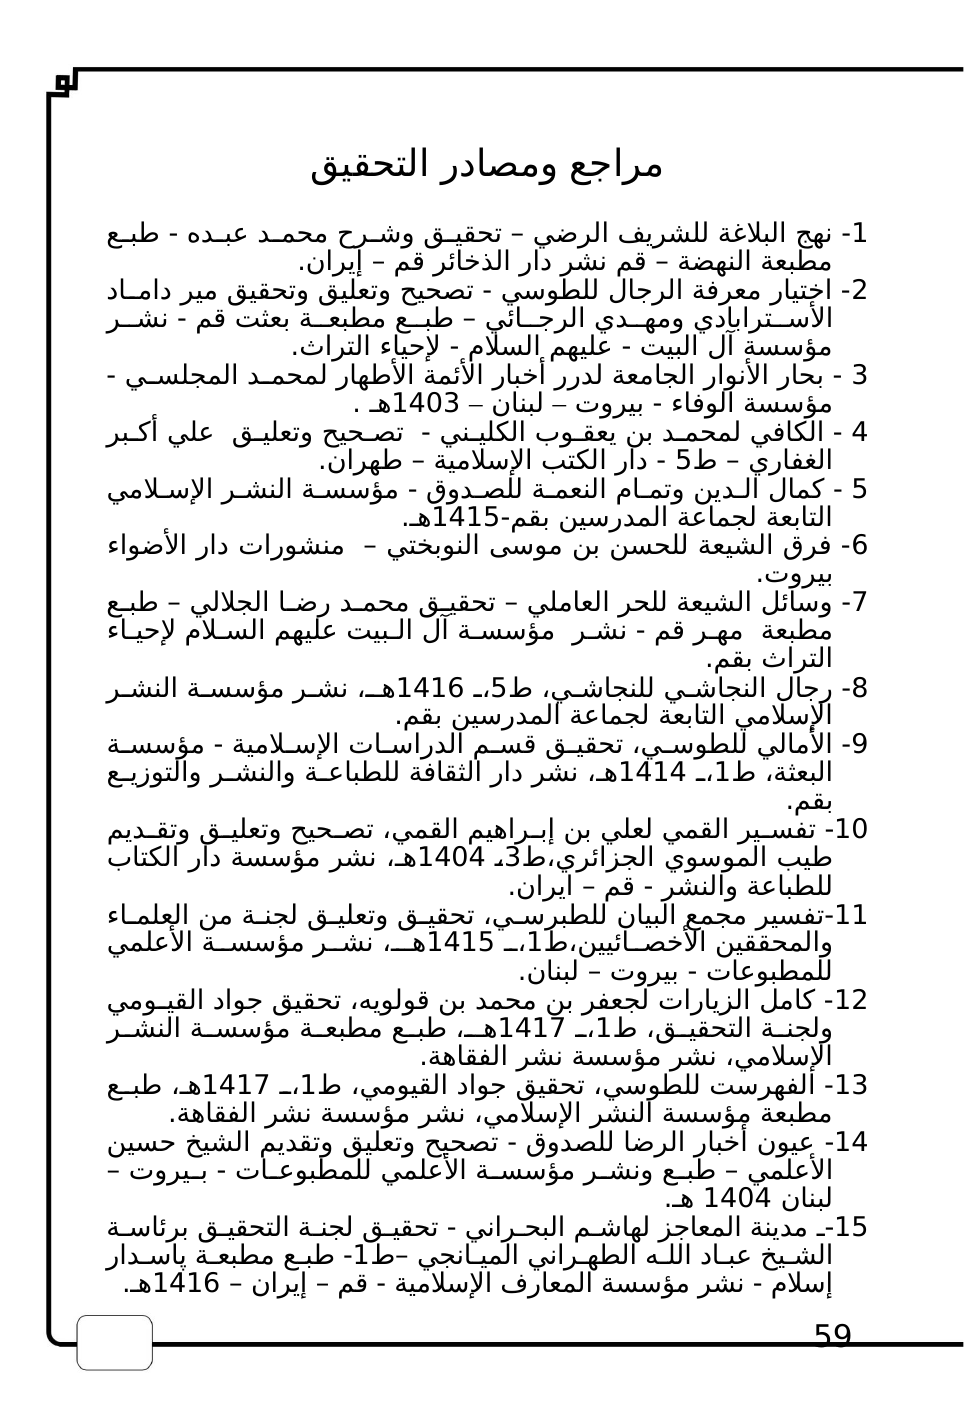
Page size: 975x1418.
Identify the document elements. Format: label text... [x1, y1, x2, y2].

text 6- فرق الشيعة للحسن بن موسى النوبختي – منشورات دار الأضواء بيروت. [106, 532, 869, 589]
text 12- كامل الزيارات لجعفر بن محمد بن قولويه، تحقيق جواد القيومي ولجنة التحقيق، ط1، 1417هـ، طبع مطبعة مؤسسة النشر الإسلامي، نشر مؤسسة نشر الفقاهة. [106, 987, 869, 1072]
text 15- مدينة المعاجز لهاشم البحراني - تحقيق لجنة التحقيق برئاسة الشيخ عباد الله الطهراني الميانجي –ط1- طبع مطبعة پاسدار إسلام - نشر مؤسسة المعارف الإسلامية - قم – إيران – 1416هـ. [106, 1214, 869, 1299]
text 4 - الكافي لمحمد بن يعقوب الكليني - تصحيح وتعليق علي أكبر الغفاري – ط5 - دار الكتب الإسلامية – طهران. [106, 419, 869, 476]
text 1- نهج البلاغة للشريف الرضي – تحقيق وشرح محمد عبده - طبع مطبعة النهضة – قم نشر دار الذخائر قم – إيران. [106, 220, 869, 277]
text 14- عيون أخبار الرضا للصدوق - تصحيح وتعليق وتقديم الشيخ حسين الأعلمي – طبع ونشر مؤسسة الأعلمي للمطبوعات - بيروت – لبنان 1404 هـ. [106, 1129, 869, 1214]
text 9- الأمالي للطوسي، تحقيق قسم الدراسات الإسلامية - مؤسسة البعثة، ط1، 1414هـ، نشر دار الثقافة للطباعة والنشر والتوزيع بقم. [106, 731, 869, 816]
text مراجع ومصادر التحقيق [106, 142, 869, 185]
text 3 - بحار الأنوار الجامعة لدرر أخبار الأئمة الأطهار لمحمد المجلسي - مؤسسة الوفاء - بيروت – لبنان – 1403هـ . [106, 362, 869, 419]
text 11-تفسير مجمع البيان للطبرسي، تحقيق وتعليق لجنة من العلماء والمحققين الأخصائيين،ط1، 1415هـ، نشر مؤسسة الأعلمي للمطبوعات - بيروت – لبنان. [106, 902, 869, 987]
text 8- رجال النجاشي للنجاشي، ط5، 1416هـ، نشر مؤسسة النشر الإسلامي التابعة لجماعة المدرسين بقم. [106, 674, 869, 731]
text 13- الفهرست للطوسي، تحقيق جواد القيومي، ط1، 1417هـ، طبع مطبعة مؤسسة النشر الإسلامي، نشر مؤسسة نشر الفقاهة. [106, 1072, 869, 1129]
text 10- تفسير القمي لعلي بن إبراهيم القمي، تصحيح وتعليق وتقديم طيب الموسوي الجزائري،ط3، 1404هـ، نشر مؤسسة دار الكتاب للطباعة والنشر - قم – ايران. [106, 816, 869, 902]
text 5 - كمال الدين وتمام النعمة للصدوق - مؤسسة النشر الإسلامي التابعة لجماعة المدرسين بقم-1415هـ. [106, 476, 869, 532]
picture [0, 12, 964, 1401]
text 2- اختيار معرفة الرجال للطوسي - تصحيح وتعليق وتحقيق مير داماد الأسترابادي ومهدي الرجائي – طبع مطبعة بعثت قم - نشر مؤسسة آل البيت - عليهم السلام - لإحياء التراث. [106, 277, 869, 362]
text 7- وسائل الشيعة للحر العاملي – تحقيق محمد رضا الجلالي – طبع مطبعة مهر قم - نشر مؤسسة آل البيت عليهم السلام لإحياء التراث بقم. [106, 589, 869, 674]
